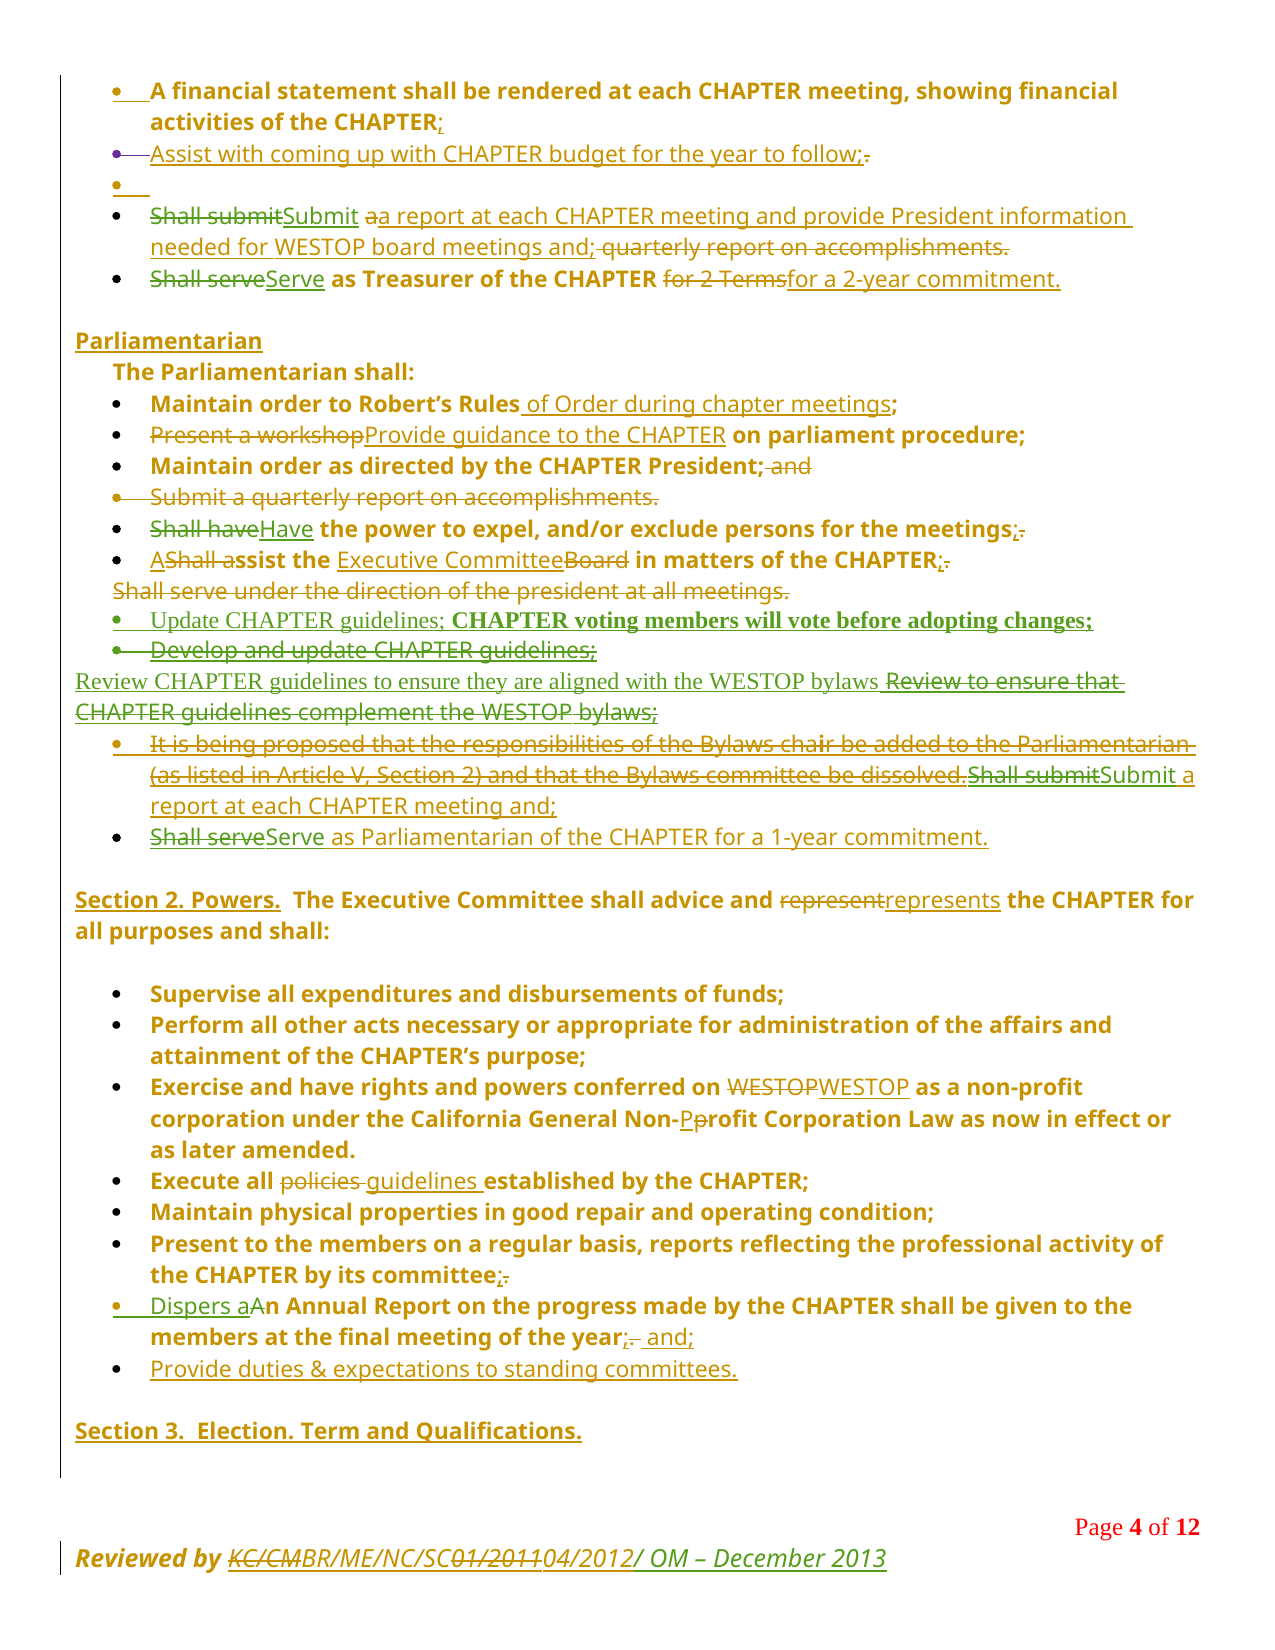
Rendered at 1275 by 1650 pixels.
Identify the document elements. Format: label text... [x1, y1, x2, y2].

list ssist the in matters of the CHAPTER [112, 544, 1200, 575]
list as Treasurer of the CHAPTER [112, 262, 1200, 294]
text Section 3. Election. Term and Qualifications [75, 1415, 1200, 1446]
list Maintain order to Robert’s Rules; [112, 387, 1200, 419]
list on parliament procedure; [112, 419, 1200, 450]
list n Annual Report on the progress made by the CHAPTER shall be given to the members at the final meeting of the year [112, 1290, 1200, 1353]
list Supervise all expenditures and disbursements of funds; [112, 978, 1200, 1009]
list Exercise and have rights and powers conferred on as a non-profit corporation under the California General Non-rofit Corporation Law as now in effect or as later amended. [112, 1071, 1200, 1165]
list Perform all other acts necessary or appropriate for administration of the affairs and attainment of the CHAPTER’s purpose; [112, 1009, 1200, 1071]
text Parliamentarian [75, 325, 1200, 356]
text The Parliamentarian shall: [112, 356, 1200, 387]
list the power to expel, and/or exclude persons for the meetings [112, 512, 1200, 544]
text Section 2. Powers. The Executive Committee shall advice and the CHAPTER for all purposes and shall: [75, 884, 1200, 946]
list A financial statement shall be rendered at each CHAPTER meeting, showing financial activities of the CHAPTER [112, 75, 1200, 137]
list Present to the members on a regular basis, reports reflecting the professional activity of the CHAPTER by its committee [112, 1228, 1200, 1290]
list Maintain order as directed by the CHAPTER President; [112, 450, 1200, 481]
list Execute all established by the CHAPTER; [112, 1165, 1200, 1196]
list Maintain physical properties in good repair and operating condition; [112, 1196, 1200, 1228]
